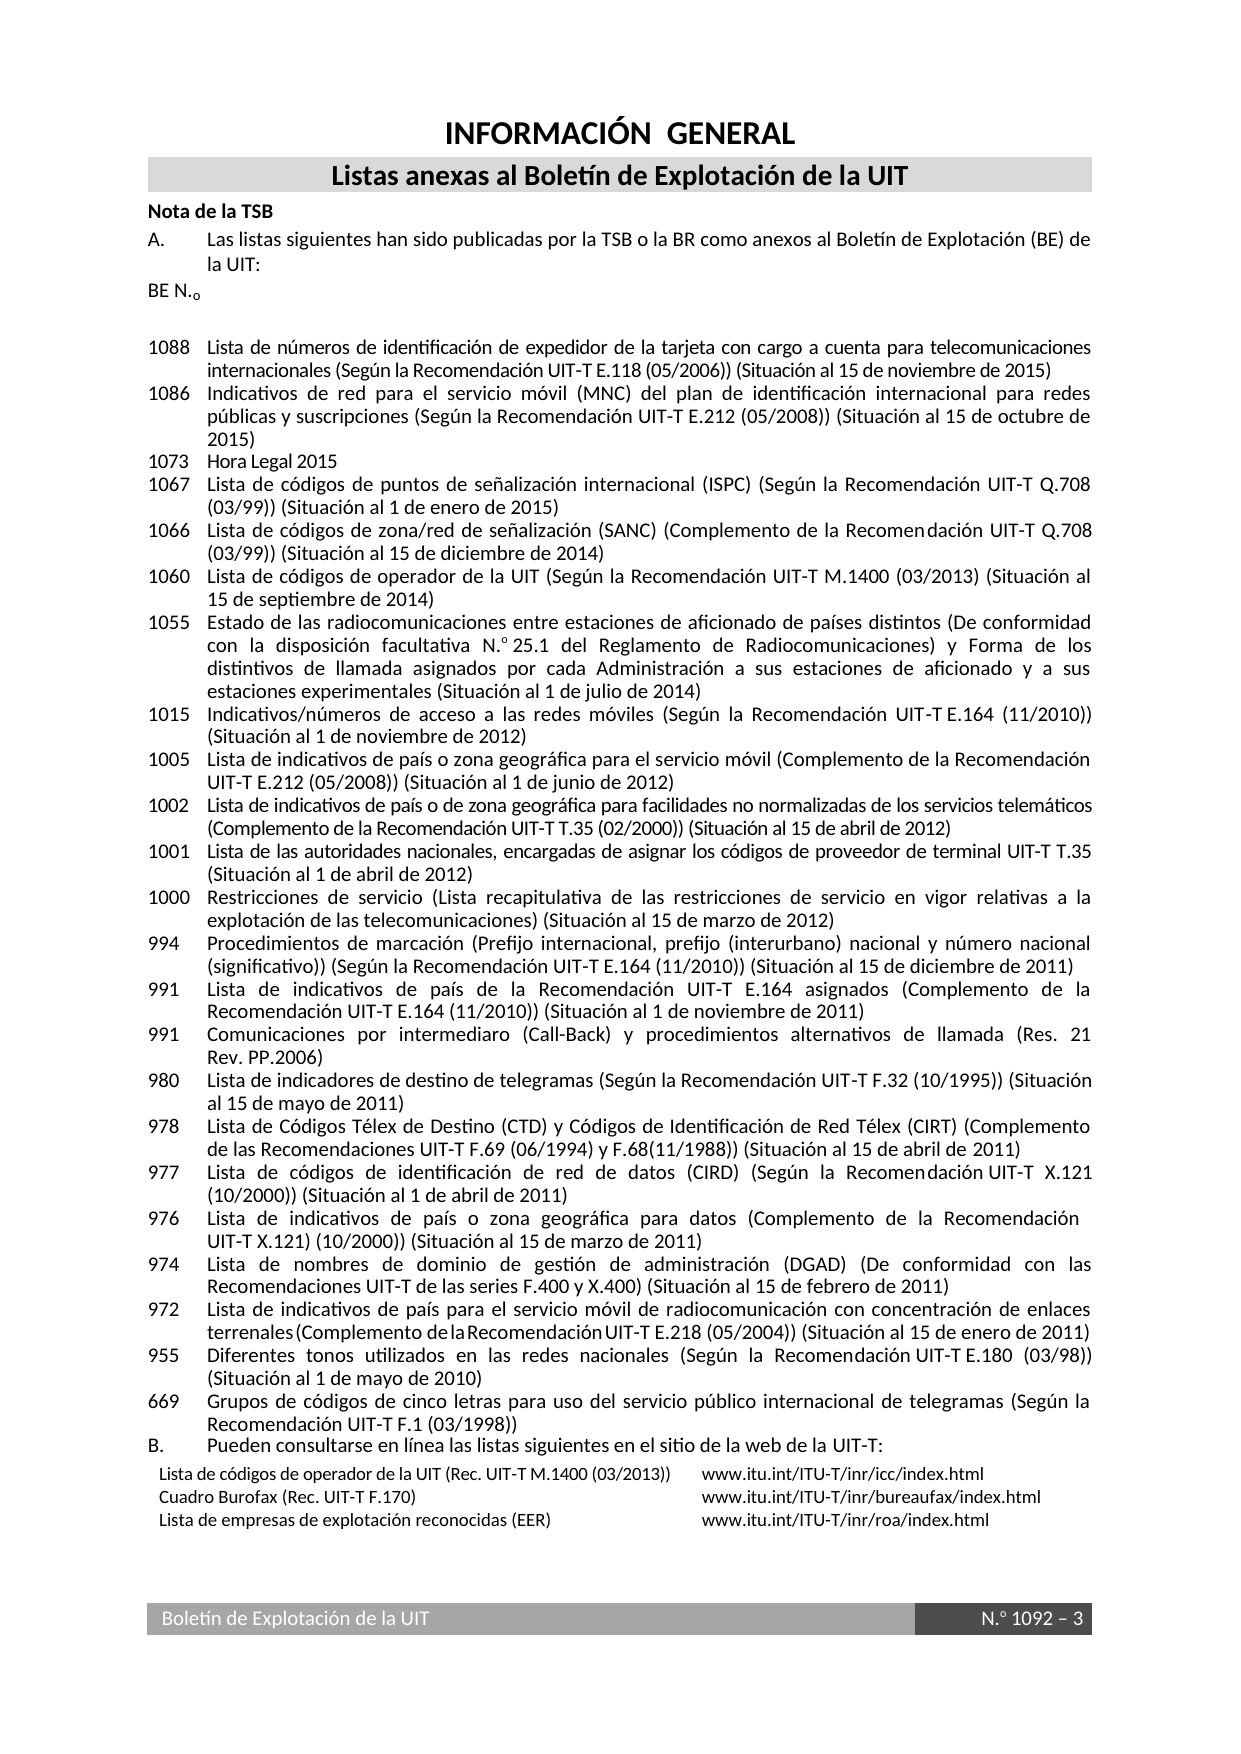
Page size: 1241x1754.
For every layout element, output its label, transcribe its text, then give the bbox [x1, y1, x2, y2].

text 1060 Lista de códigos de operador de la UIT (Según la Recomendación UIT-T M.1400 (03/2013) (Situación al 15 de septiembre de 2014) [148, 565, 1092, 611]
text 976 Lista de indicativos de país o zona geográfica para datos (Complemento de la Recomendación UIT-T X.121) (10/2000)) (Situación al 15 de marzo de 2011) [148, 1207, 1092, 1253]
text 978 Lista de Códigos Télex de Destino (CTD) y Códigos de Identificación de Red Télex (CIRT) (Complemento de las Recomendaciones UIT-T F.69 (06/1994) y F.68(11/1988)) (Situación al 15 de abril de 2011) [148, 1115, 1092, 1161]
text 994 Procedimientos de marcación (Prefijo internacional, prefijo (interurbano) nacional y número nacional (significativo)) (Según la Recomendación UIT-T E.164 (11/2010)) (Situación al 15 de diciembre de 2011) [148, 932, 1092, 978]
table_header Lista de códigos de operador de la UIT (Rec. UIT-T M.1400 (03/2013)) [148, 1462, 690, 1485]
text B. Pueden consultarse en línea las listas siguientes en el sitio de la web de la UIT-T: [148, 1436, 1092, 1457]
text 974 Lista de nombres de dominio de gestión de administración (DGAD) (De conformidad con las Recomendaciones UIT-T de las series F.400 y X.400) (Situación al 15 de febrero de 2011) [148, 1253, 1092, 1298]
table_cell www.itu.int/ITU-T/inr/bureaufax/index.html [690, 1485, 1093, 1508]
text 1055 Estado de las radiocomunicaciones entre estaciones de aficionado de países distintos (De conformidad con la disposición facultativa N.o 25.1 del Reglamento de Radiocomunicaciones) y Forma de los distintivos de llamada asignados por cada Administración a sus estaciones de aficionado y a sus estaciones experimentales (Situación al 1 de julio de 2014) [148, 611, 1092, 703]
text 1088 Lista de números de identificación de expedidor de la tarjeta con cargo a cuenta para telecomunicaciones internacionales (Según la Recomendación UIT-T E.118 (05/2006)) (Situación al 15 de noviembre de 2015) [148, 336, 1092, 382]
text 1066 Lista de códigos de zona/red de señalización (SANC) (Complemento de la Recomendación UIT-T Q.708 (03/99)) (Situación al 15 de diciembre de 2014) [148, 519, 1092, 565]
text 955 Diferentes tonos utilizados en las redes nacionales (Según la Recomendación UIT-T E.180 (03/98)) (Situación al 1 de mayo de 2010) [148, 1344, 1092, 1390]
title Nota de la TSB [148, 198, 1092, 224]
text 1086 Indicativos de red para el servicio móvil (MNC) del plan de identificación internacional para redes públicas y suscripciones (Según la Recomendación UIT-T E.212 (05/2008)) (Situación al 15 de octubre de 2015) [148, 382, 1092, 451]
text 669 Grupos de códigos de cinco letras para uso del servicio público internacional de telegramas (Según la Recomendación UIT-T F.1 (03/1998)) [148, 1390, 1092, 1436]
text 972 Lista de indicativos de país para el servicio móvil de radiocomunicación con concentración de enlaces terrenales (Complemento de la Recomendación UIT-T E.218 (05/2004)) (Situación al 15 de enero de 2011) [148, 1298, 1092, 1344]
subtitle Listas anexas al Boletín de Explotación de la UIT [148, 157, 1092, 192]
text BE N.o [148, 277, 1092, 313]
text 1067 Lista de códigos de puntos de señalización internacional (ISPC) (Según la Recomendación UIT-T Q.708 (03/99)) (Situación al 1 de enero de 2015) [148, 473, 1092, 519]
title A. Las listas siguientes han sido publicadas por la TSB o la BR como anexos al Boletín de Explotación (BE) de la UIT: [148, 226, 1092, 277]
text 977 Lista de códigos de identificación de red de datos (CIRD) (Según la Recomendación UIT-T X.121 (10/2000)) (Situación al 1 de abril de 2011) [148, 1161, 1092, 1207]
table_cell www.itu.int/ITU-T/inr/roa/index.html [690, 1508, 1093, 1531]
text 1001 Lista de las autoridades nacionales, encargadas de asignar los códigos de proveedor de terminal UIT-T T.35 (Situación al 1 de abril de 2012) [148, 840, 1092, 886]
text 991 Comunicaciones por intermediaro (Call-Back) y procedimientos alternativos de llamada (Res. 21 Rev. PP.2006) [148, 1023, 1092, 1069]
subtitle INFORMACIÓN GENERAL [148, 119, 1092, 150]
text 1000 Restricciones de servicio (Lista recapitulativa de las restricciones de servicio en vigor relativas a la explotación de las telecomunicaciones) (Situación al 15 de marzo de 2012) [148, 886, 1092, 932]
text 991 Lista de indicativos de país de la Recomendación UIT-T E.164 asignados (Complemento de la Recomendación UIT-T E.164 (11/2010)) (Situación al 1 de noviembre de 2011) [148, 978, 1092, 1023]
text 1002 Lista de indicativos de país o de zona geográfica para facilidades no normalizadas de los servicios telemáticos (Complemento de la Recomendación UIT-T T.35 (02/2000)) (Situación al 15 de abril de 2012) [148, 794, 1092, 840]
text 1015 Indicativos/números de acceso a las redes móviles (Según la Recomendación UIT-T E.164 (11/2010)) (Situación al 1 de noviembre de 2012) [148, 703, 1092, 748]
text 1073 Hora Legal 2015 [148, 451, 1092, 473]
text 1005 Lista de indicativos de país o zona geográfica para el servicio móvil (Complemento de la Recomendación UIT-T E.212 (05/2008)) (Situación al 1 de junio de 2012) [148, 748, 1092, 794]
table_cell Cuadro Burofax (Rec. UIT-T F.170) [148, 1485, 690, 1508]
table_header www.itu.int/ITU-T/inr/icc/index.html [690, 1462, 1093, 1485]
table_cell Lista de empresas de explotación reconocidas (EER) [148, 1508, 690, 1531]
text 980 Lista de indicadores de destino de telegramas (Según la Recomendación UIT-T F.32 (10/1995)) (Situación al 15 de mayo de 2011) [148, 1069, 1092, 1115]
